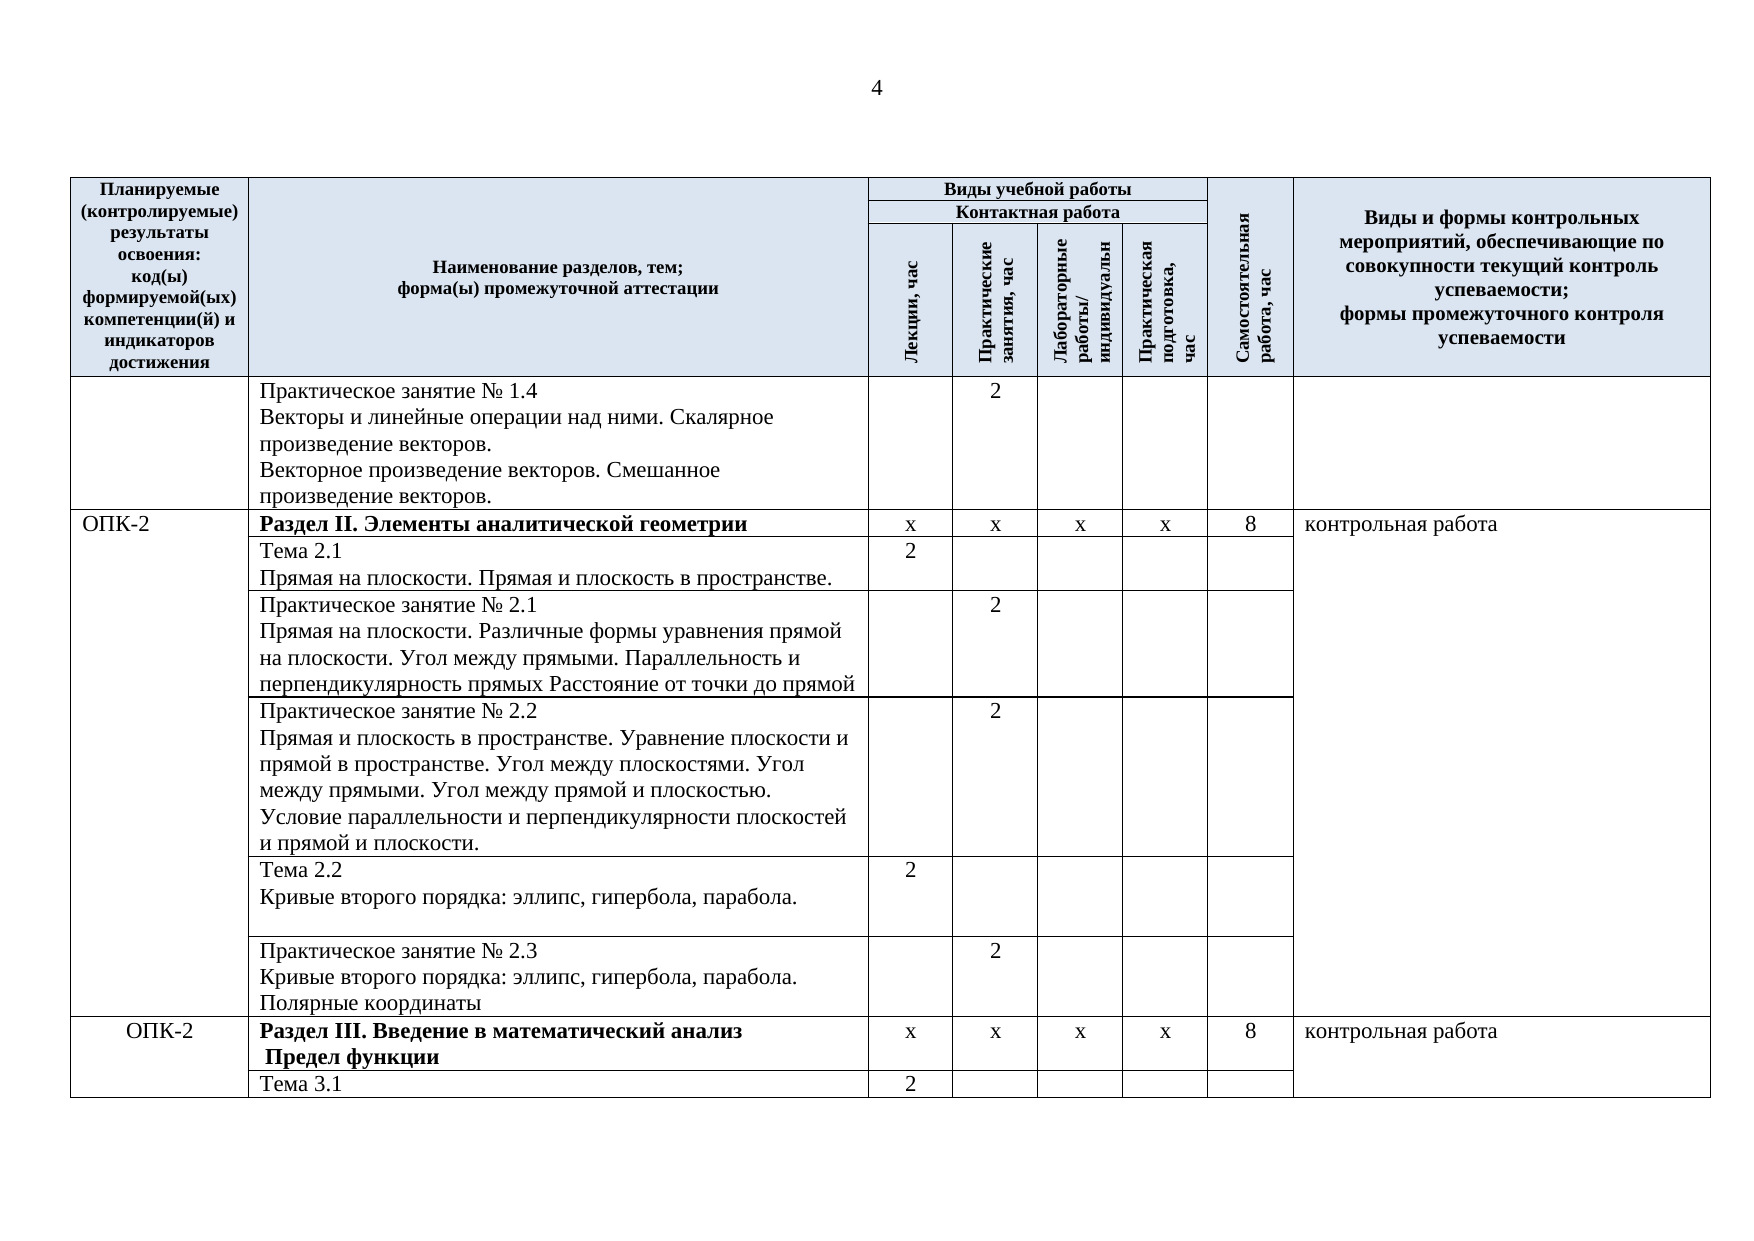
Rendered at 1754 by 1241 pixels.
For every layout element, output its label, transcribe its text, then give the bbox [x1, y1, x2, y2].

table_cell 2 [869, 1071, 952, 1097]
table_cell 2 [953, 698, 1037, 856]
table_header Виды и формы контрольных мероприятий, обеспечивающие по совокупности текущий контроль успеваемости; формы промежуточного контроля успеваемости [1294, 178, 1710, 376]
table_cell х [1123, 510, 1207, 536]
table_cell контрольная работа [1294, 1017, 1710, 1097]
table_cell ОПК-2 [71, 510, 248, 1016]
table_cell [1038, 591, 1122, 696]
table_cell [1123, 937, 1207, 1016]
table_cell Тема 3.1 Предел числовой последовательности, его свойства. Замечательные пределы. Непрерывность функции в точке. [249, 1071, 868, 1097]
table_cell [1123, 698, 1207, 856]
table_cell Практическое занятие № 1.4 Векторы и линейные операции над ними. Скалярное произведение векторов. Векторное произведение векторов. Смешанное произведение векторов. [249, 377, 868, 509]
table_cell [1123, 857, 1207, 936]
table_cell 8 [1208, 510, 1293, 536]
table_cell х [1038, 1017, 1122, 1069]
table_cell [1123, 377, 1207, 509]
table_cell [1038, 698, 1122, 856]
table_cell Тема 2.2 Кривые второго порядка: эллипс, гипербола, парабола. [249, 857, 868, 936]
table_cell [1038, 857, 1122, 936]
table_cell х [953, 510, 1037, 536]
table_header Виды учебной работы [869, 178, 1207, 200]
table_cell [1038, 1071, 1122, 1097]
table_cell [1208, 591, 1293, 696]
table_cell ОПК-2 [71, 1017, 248, 1097]
table_cell [1038, 377, 1122, 509]
table_cell [1208, 937, 1293, 1016]
table_cell [953, 537, 1037, 590]
table_cell [1208, 857, 1293, 936]
table_cell Практическое занятие № 2.2 Прямая и плоскость в пространстве. Уравнение плоскости и прямой в пространстве. Угол между плоскостями. Угол между прямыми. Угол между прямой и плоскостью. Условие параллельности и перпендикулярности плоскостей и прямой и плоскости. [249, 698, 868, 856]
table_cell [869, 377, 952, 509]
table_cell [869, 591, 952, 696]
table_header Планируемые (контролируемые) результаты освоения: код(ы) формируемой(ых) компетенции(й) и индикаторов достижения компетенций [71, 178, 248, 376]
table_cell [1208, 537, 1293, 590]
table_cell 2 [953, 591, 1037, 696]
table_cell [1208, 698, 1293, 856]
table_cell [1123, 1071, 1207, 1097]
table_cell [1123, 537, 1207, 590]
table_cell 2 [953, 937, 1037, 1016]
table_cell х [869, 510, 952, 536]
table_cell [1208, 1071, 1293, 1097]
table_cell Лекции, час [869, 224, 952, 376]
table_cell [1038, 937, 1122, 1016]
table_cell х [869, 1017, 952, 1069]
table_cell 2 [953, 377, 1037, 509]
table_cell Практическое занятие № 2.3 Кривые второго порядка: эллипс, гипербола, парабола. Полярные координаты [249, 937, 868, 1016]
table_cell [869, 937, 952, 1016]
table_cell [953, 857, 1037, 936]
table_cell [1038, 537, 1122, 590]
table_cell Лабораторные работы/ индивидуальные занятия, час [1038, 224, 1122, 376]
table_cell 2 [869, 857, 952, 936]
table_header Наименование разделов, тем; форма(ы) промежуточной аттестации [249, 178, 868, 376]
table_cell х [953, 1017, 1037, 1069]
table_cell контрольная работа [1294, 510, 1710, 1016]
table_cell Практическая подготовка, час [1123, 224, 1207, 376]
table_cell х [1123, 1017, 1207, 1069]
table_cell [1123, 591, 1207, 696]
table_cell Раздел II. Элементы аналитической геометрии [249, 510, 868, 536]
table_cell Практическое занятие № 2.1 Прямая на плоскости. Различные формы уравнения прямой на плоскости. Угол между прямыми. Параллельность и перпендикулярность прямых Расстояние от точки до прямой [249, 591, 868, 696]
table_cell х [1038, 510, 1122, 536]
table_cell 8 [1208, 1017, 1293, 1069]
table_cell [1208, 377, 1293, 509]
table_cell Контактная работа [869, 201, 1207, 222]
table_header Самостоятельная работа, час [1208, 178, 1293, 376]
table_cell [953, 1071, 1037, 1097]
table_cell [869, 698, 952, 856]
table_cell Практические занятия, час [953, 224, 1037, 376]
table_cell Тема 2.1 Прямая на плоскости. Прямая и плоскость в пространстве. [249, 537, 868, 590]
table_cell Раздел III. Введение в математический анализ Предел функции [249, 1017, 868, 1069]
table_cell 2 [869, 537, 952, 590]
